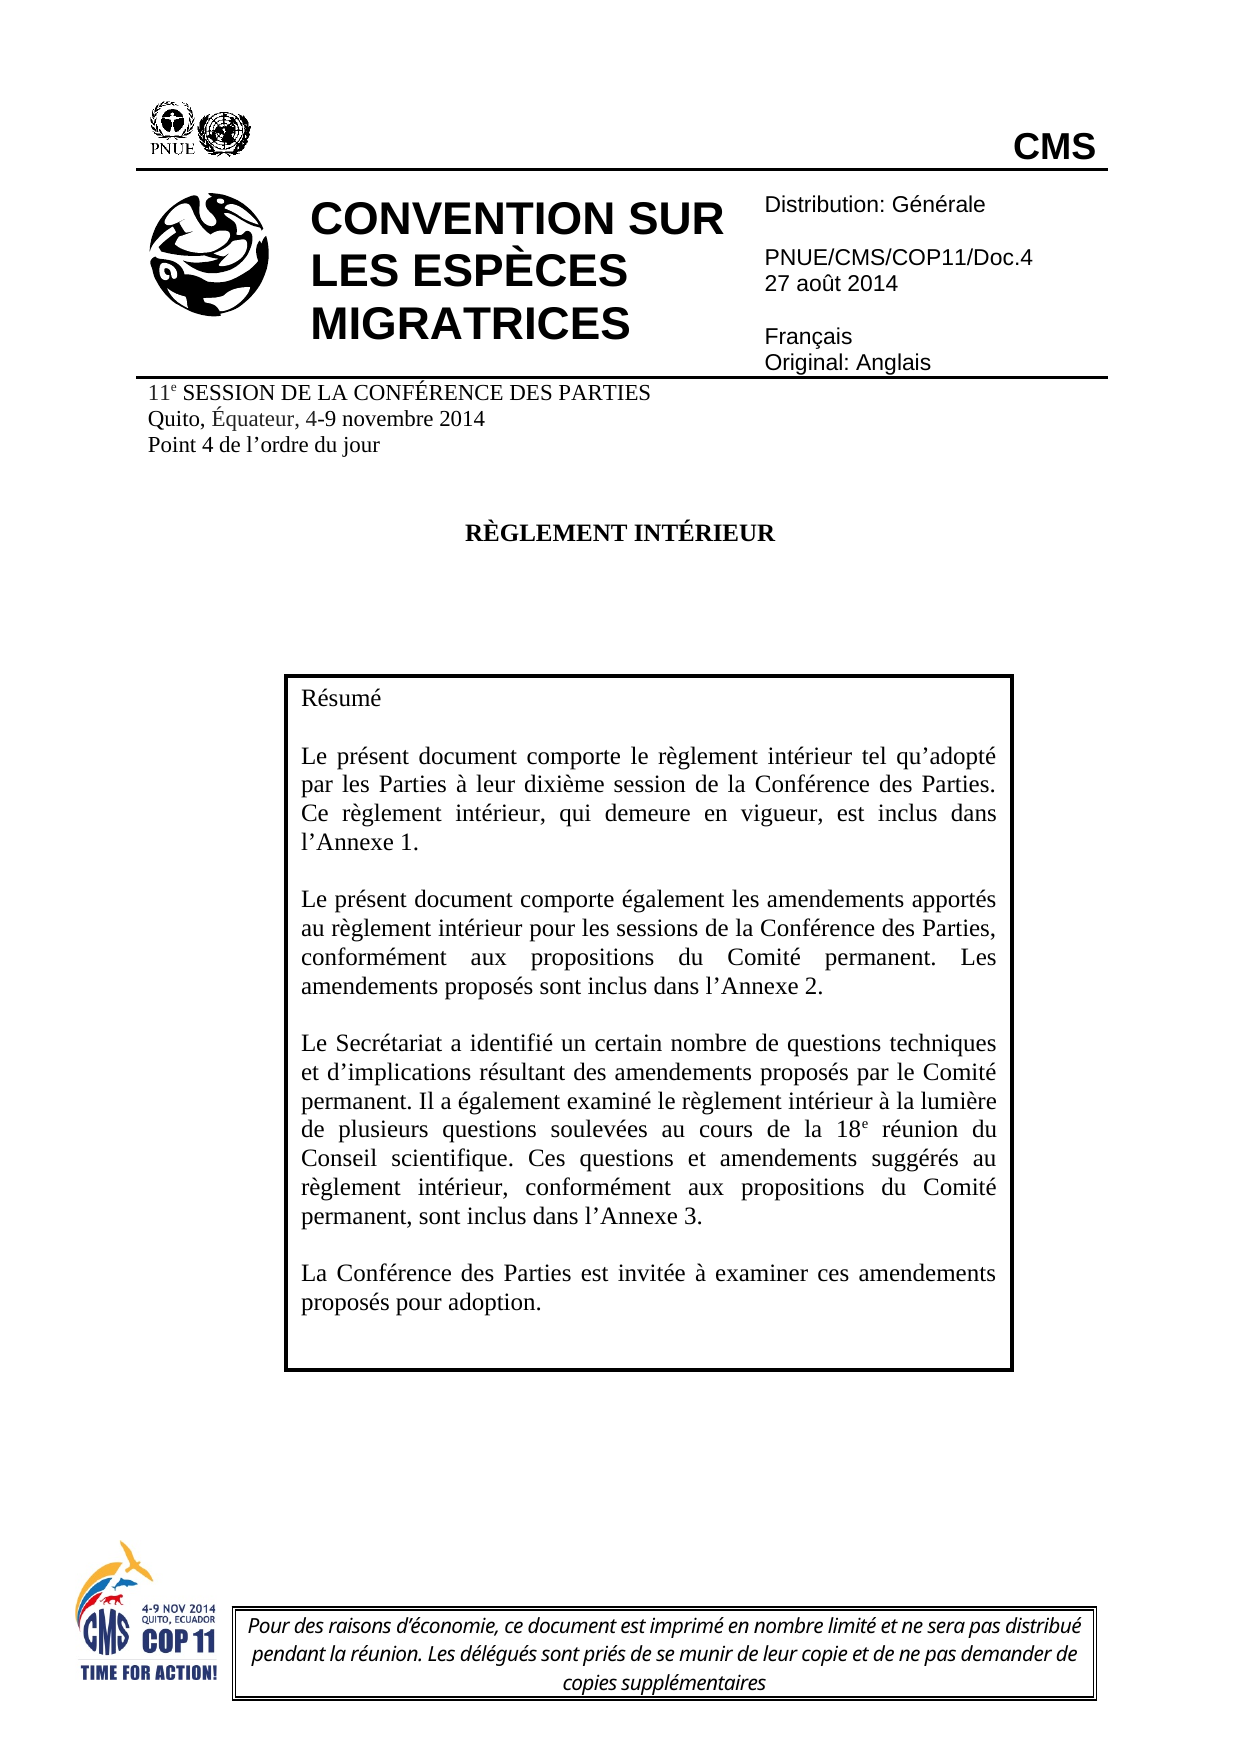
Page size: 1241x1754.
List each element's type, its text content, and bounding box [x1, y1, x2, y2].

table_cell CONVENTION SUR LES ESPÈCES MIGRATRICES [295, 171, 753, 376]
text RÈGLEMENT INTÉRIEUR [148, 518, 1092, 546]
picture [75, 1540, 217, 1680]
text Point 4 de l’ordre du jour [148, 431, 1092, 458]
text Quito, Équateur, 4-9 novembre 2014 [148, 405, 1092, 431]
table_cell [136, 171, 295, 376]
table_cell Distribution: Générale PNUE/CMS/COP11/Doc.4 27 août 2014 Français Original: Anglais [753, 171, 1107, 376]
text 11e SESSION DE LA CONFÉRENCE DES PARTIES [148, 379, 1092, 405]
table_header CMS [136, 76, 1107, 167]
picture [195, 100, 254, 160]
